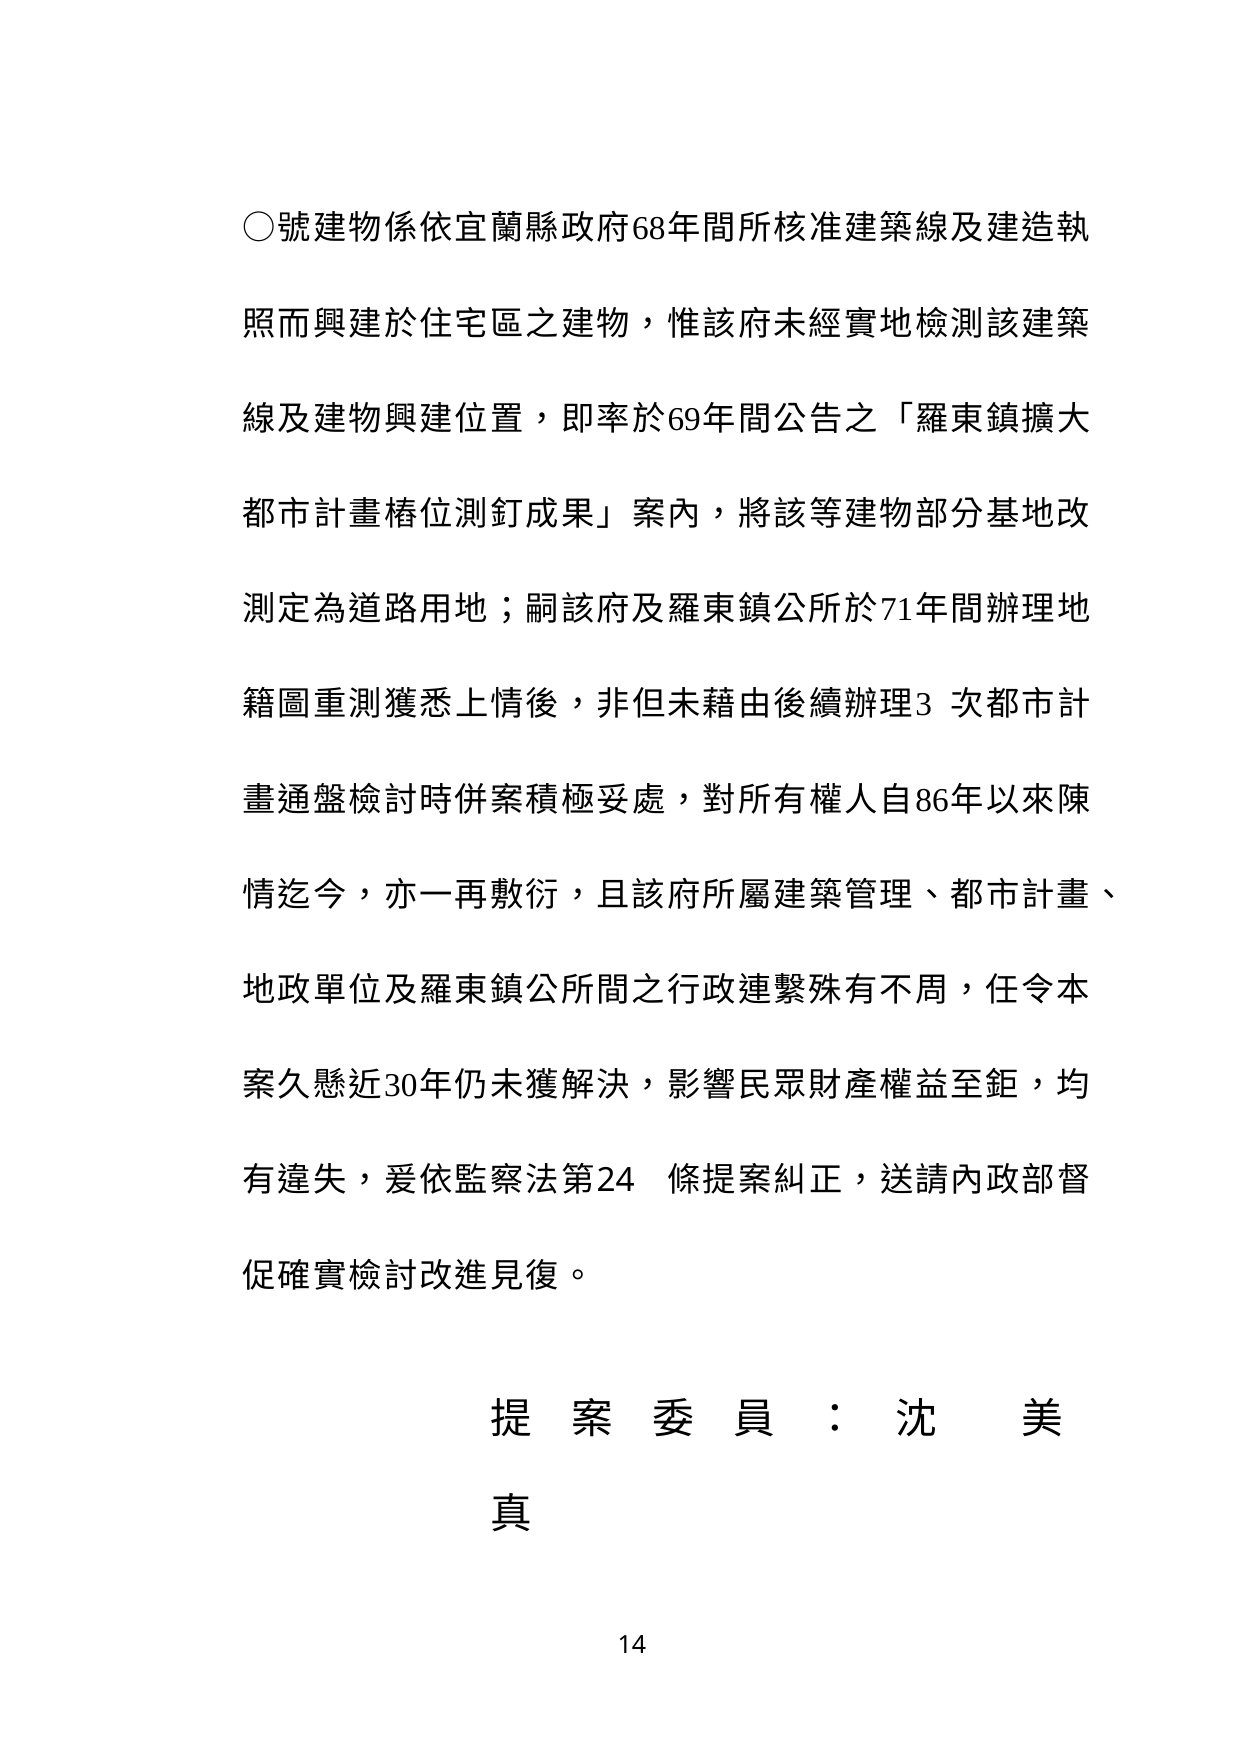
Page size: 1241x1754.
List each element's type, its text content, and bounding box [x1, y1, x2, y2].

text 提案委員：沈 美 真 [481, 1368, 1092, 1558]
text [242, 178, 1092, 1320]
